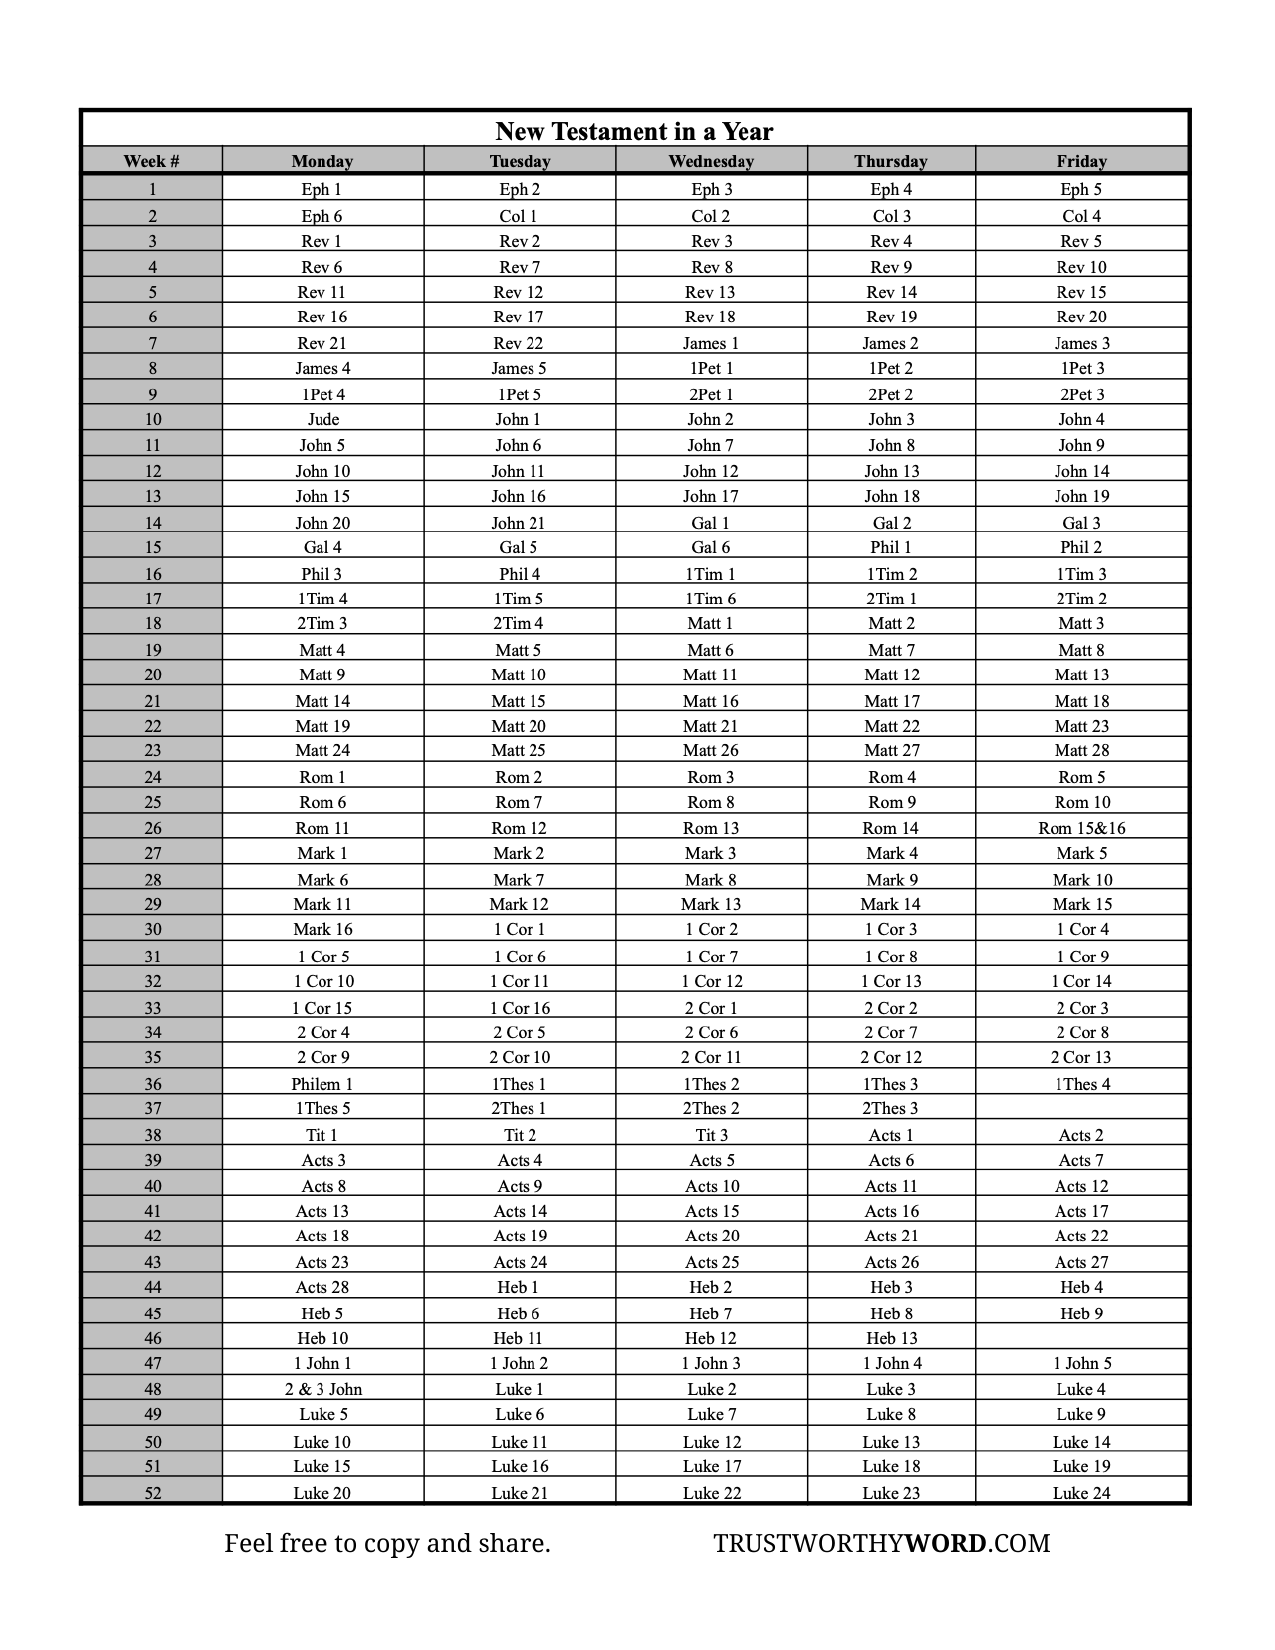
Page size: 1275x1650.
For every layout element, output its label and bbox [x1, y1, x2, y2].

picture [72, 107, 1203, 1516]
